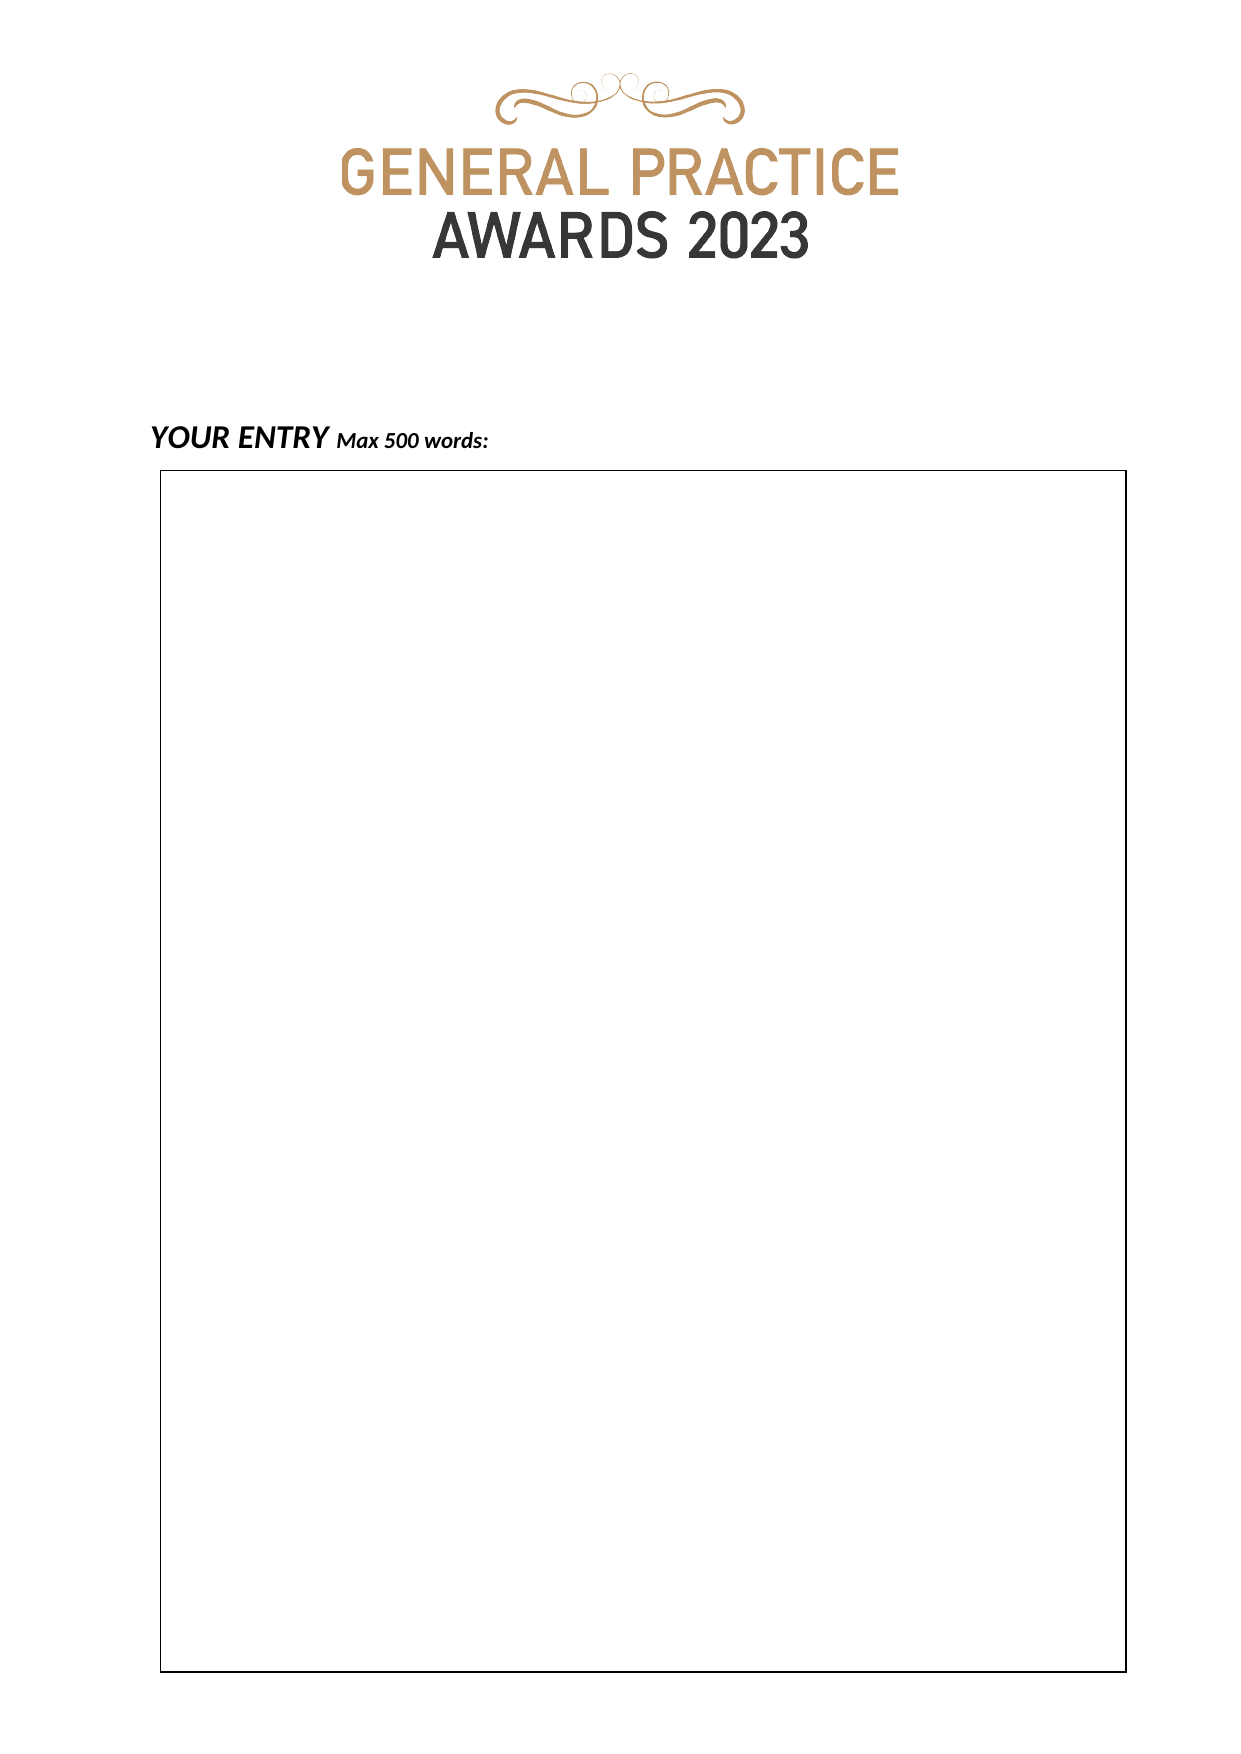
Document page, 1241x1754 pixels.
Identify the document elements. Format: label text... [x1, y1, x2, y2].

picture [342, 73, 899, 276]
text YOUR ENTRY Max 500 words: [150, 416, 1090, 456]
